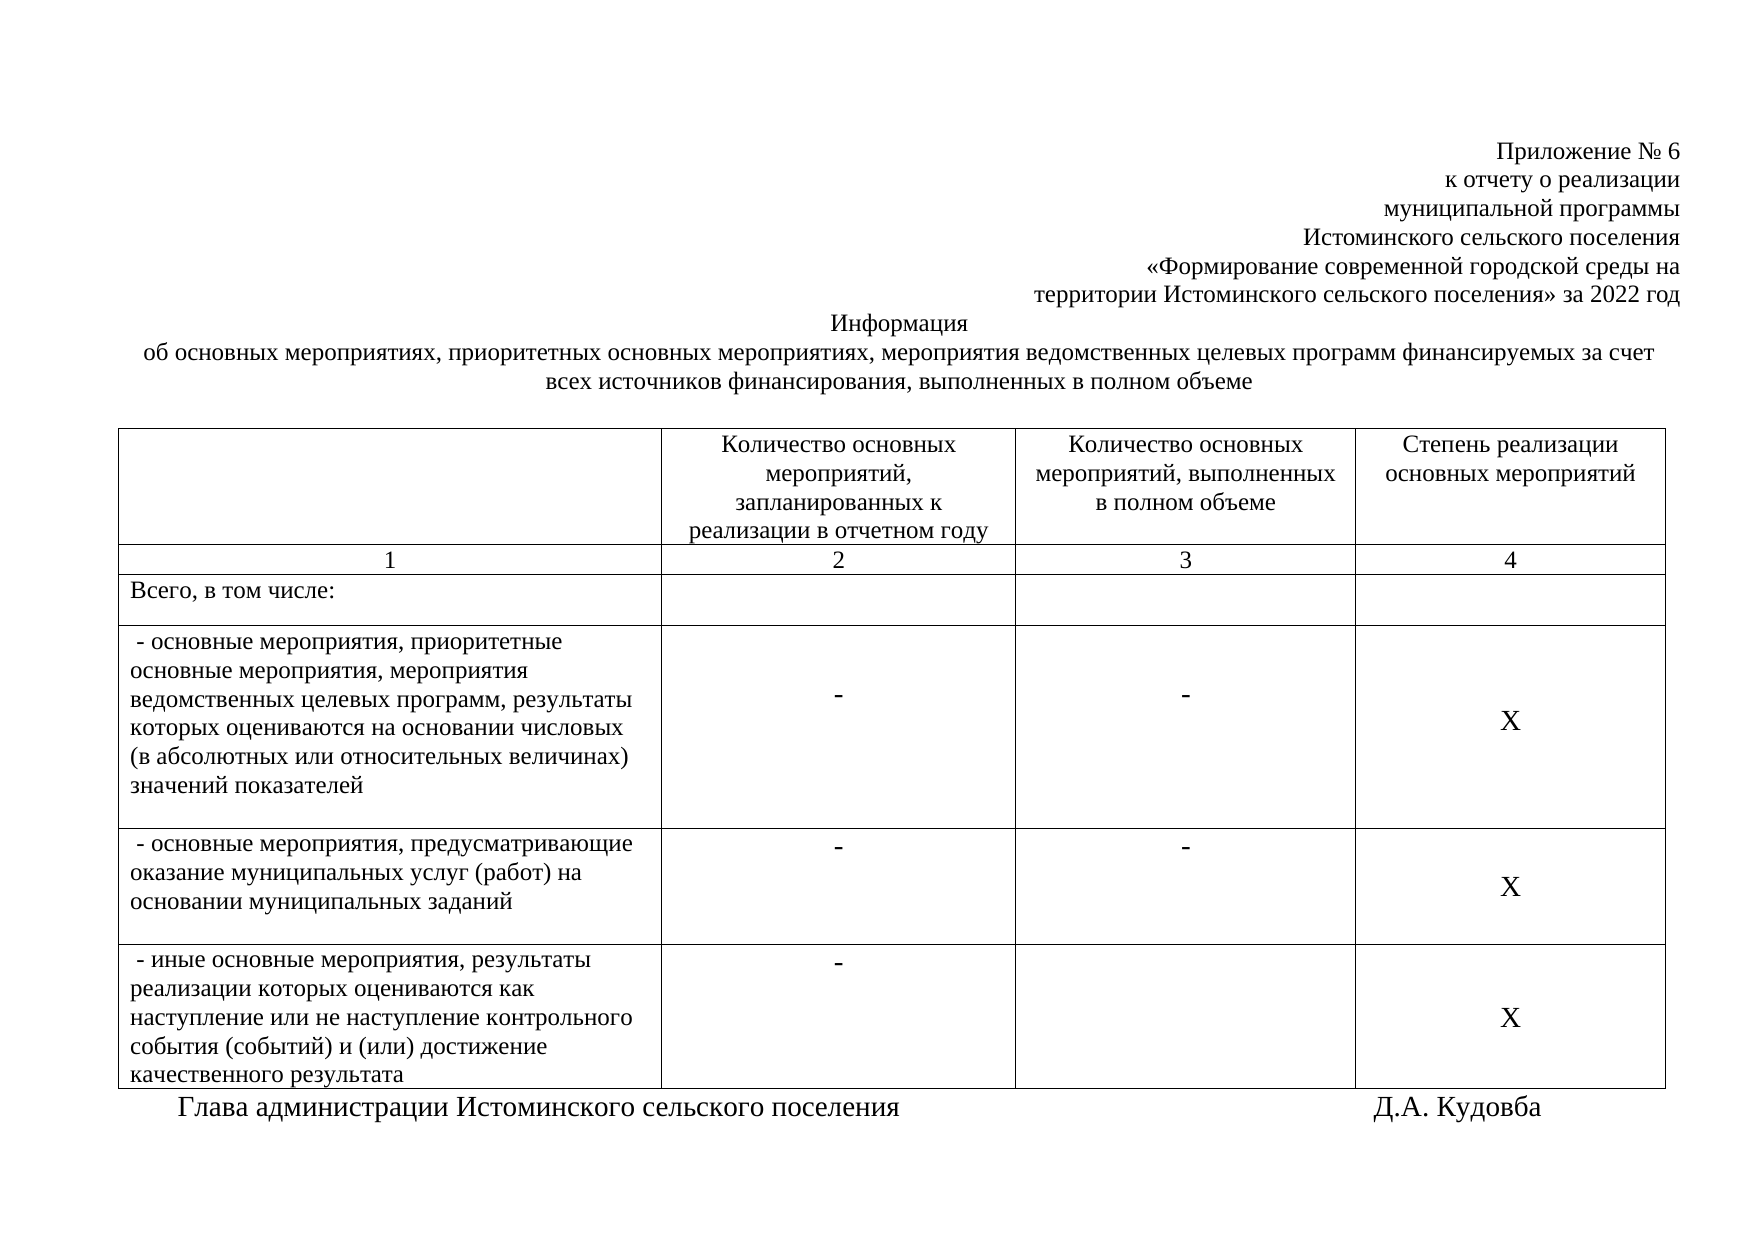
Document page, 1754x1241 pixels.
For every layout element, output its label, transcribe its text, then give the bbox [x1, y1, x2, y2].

table_cell - [1016, 829, 1355, 943]
table_header Степень реализации основных мероприятий [1356, 429, 1665, 544]
table_cell - иные основные мероприятия, результаты реализации которых оцениваются как наступление или не наступление контрольного события (событий) и (или) достижение качественного результата [119, 945, 661, 1088]
text к отчету о реализации [118, 164, 1680, 193]
table_header Количество основных мероприятий, запланированных к реализации в отчетном году [662, 429, 1015, 544]
table_cell Х [1356, 945, 1665, 1088]
text «Формирование современной городской среды на [118, 251, 1680, 279]
text Глава администрации Истоминского сельского поселения Д.А. Кудовба [118, 1089, 1680, 1123]
table_cell 2 [662, 545, 1015, 574]
table_cell - [662, 945, 1015, 1088]
text территории Истоминского сельского поселения» за 2022 год [118, 279, 1680, 308]
table_cell 3 [1016, 545, 1355, 574]
table_cell - основные мероприятия, предусматривающие оказание муниципальных услуг (работ) на основании муниципальных заданий [119, 829, 661, 943]
table_cell 4 [1356, 545, 1665, 574]
table_header [119, 429, 661, 544]
table_cell 1 [119, 545, 661, 574]
table_header Количество основных мероприятий, выполненных в полном объеме [1016, 429, 1355, 544]
text Истоминского сельского поселения [118, 222, 1680, 251]
table_cell Х [1356, 626, 1665, 827]
text Приложение № 6 [118, 136, 1680, 164]
table_cell Х [1356, 829, 1665, 943]
table_cell [1016, 575, 1355, 625]
table_cell [1016, 945, 1355, 1088]
table_cell - [662, 829, 1015, 943]
table_cell - [1016, 626, 1355, 827]
text Информация [118, 308, 1680, 337]
table_cell - [662, 626, 1015, 827]
table_cell - основные мероприятия, приоритетные основные мероприятия, мероприятия ведомственных целевых программ, результаты которых оцениваются на основании числовых (в абсолютных или относительных величинах) значений показателей [119, 626, 661, 827]
table_cell [1356, 575, 1665, 625]
table_cell [662, 575, 1015, 625]
table_cell Всего, в том числе: [119, 575, 661, 625]
text муниципальной программы [118, 193, 1680, 222]
text об основных мероприятиях, приоритетных основных мероприятиях, мероприятия ведомственных целевых программ финансируемых за счет всех источников финансирования, выполненных в полном объеме [118, 337, 1680, 394]
